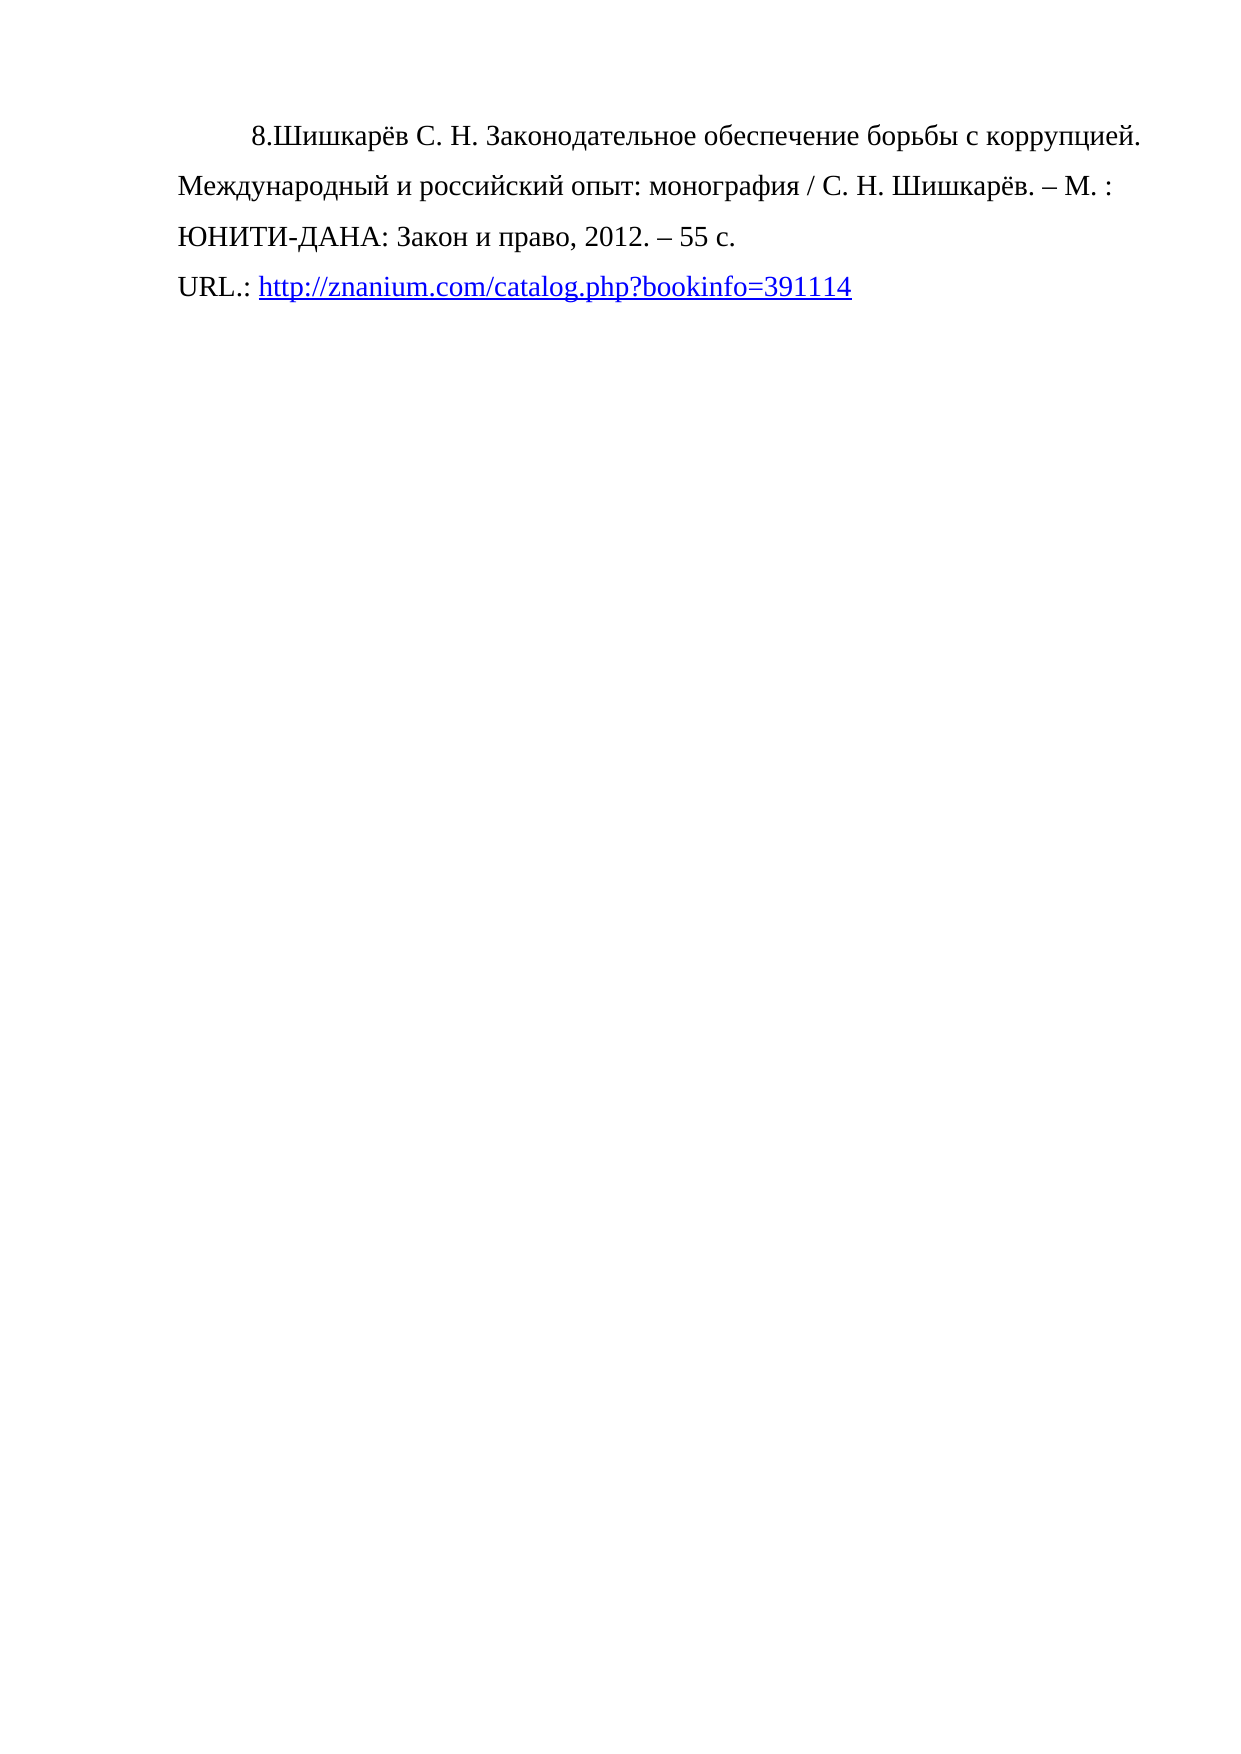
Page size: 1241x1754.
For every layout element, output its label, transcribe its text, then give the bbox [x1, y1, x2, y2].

text 8.Шишкарёв С. Н. Законодательное обеспечение борьбы с коррупцией. Международный и российский опыт: монография / С. Н. Шишкарёв. – М. : ЮНИТИ-ДАНА: Закон и право, 2012. – 55 с. [177, 118, 1152, 252]
text URL.: http://znanium.com/catalog.php?bookinfo=391114 [177, 269, 1152, 303]
